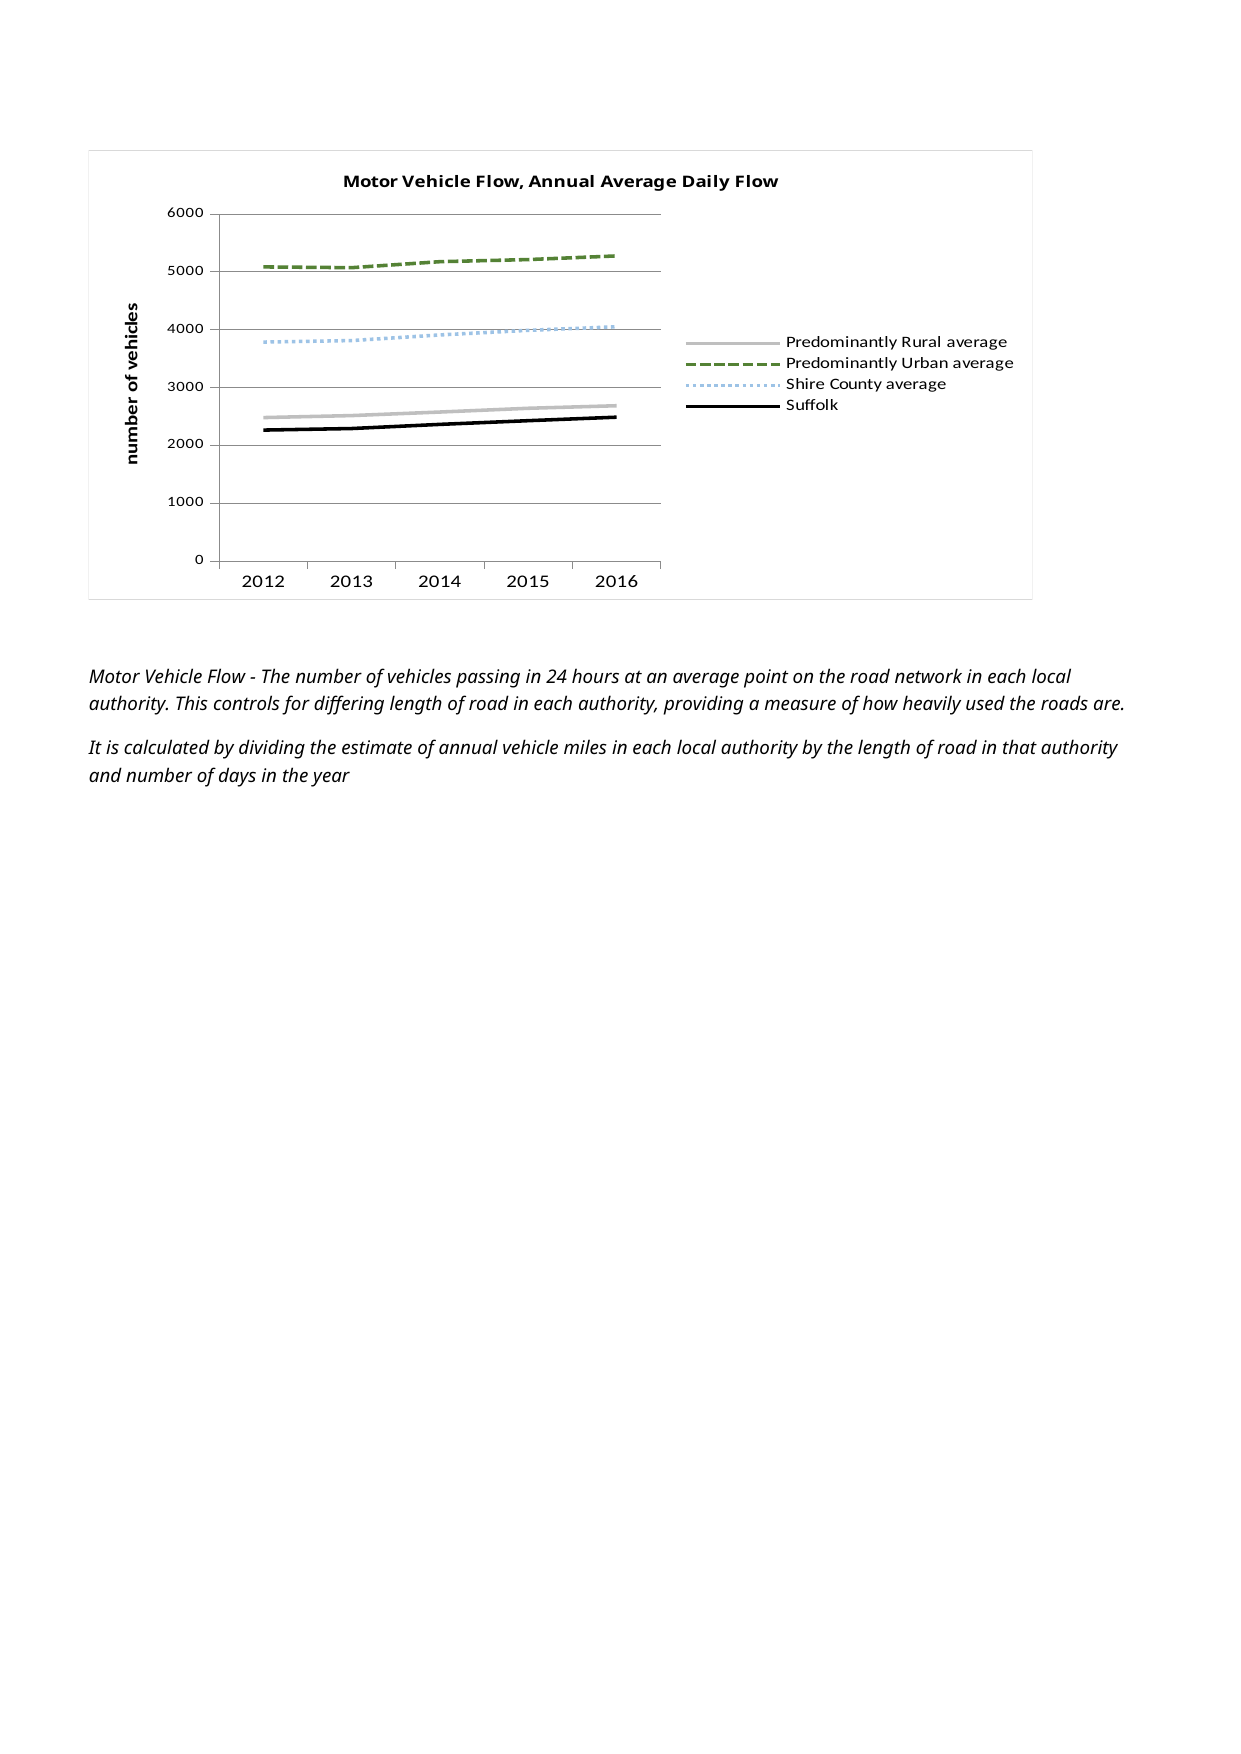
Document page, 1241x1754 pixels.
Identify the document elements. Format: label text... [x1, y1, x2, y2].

text It is calculated by dividing the estimate of annual vehicle miles in each local authority by the length of road in that authority and number of days in the year [89, 735, 1152, 788]
text Motor Vehicle Flow - The number of vehicles passing in 24 hours at an average point on the road network in each local authority. This controls for differing length of road in each authority, providing a measure of how heavily used the roads are. [89, 663, 1152, 716]
